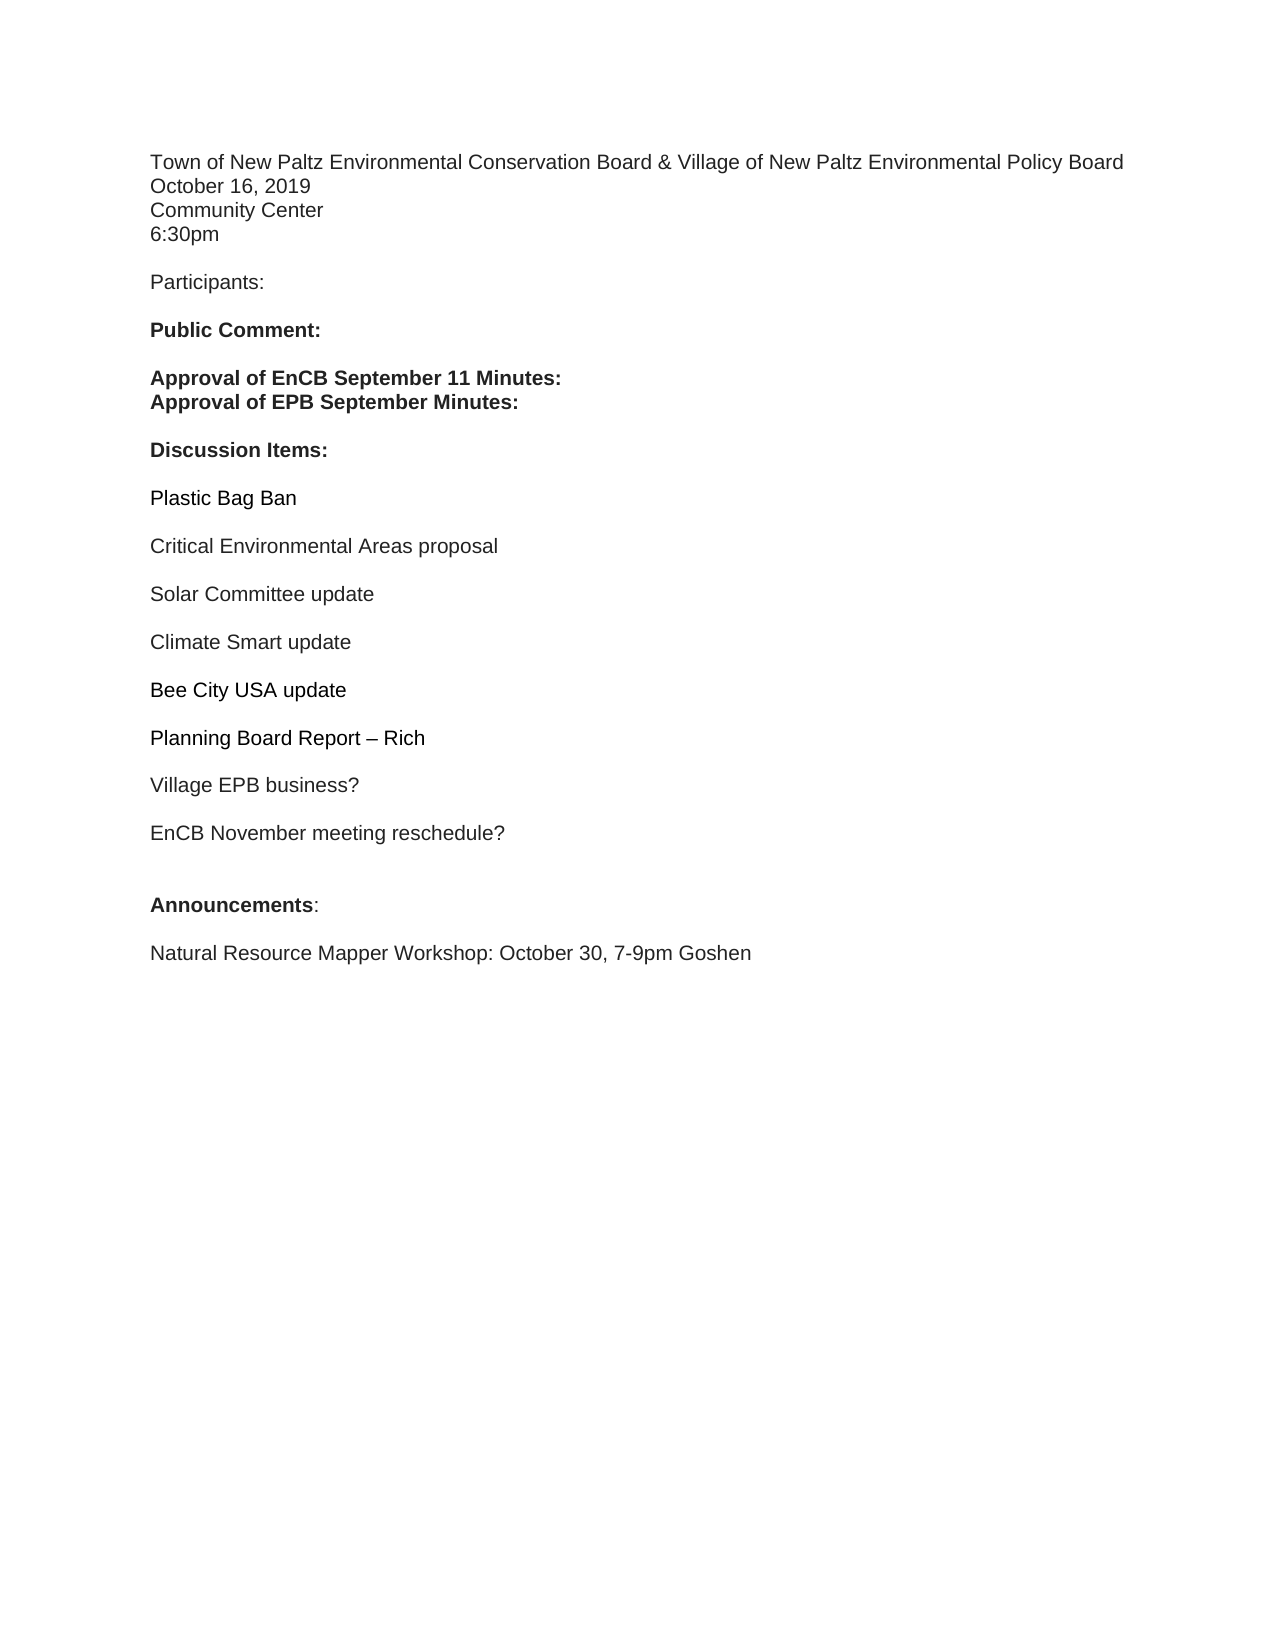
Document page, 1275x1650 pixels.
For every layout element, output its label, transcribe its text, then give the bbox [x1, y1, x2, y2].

text Discussion Items: [150, 437, 1125, 461]
text Public Comment: [150, 318, 1125, 342]
text Natural Resource Mapper Workshop: October 30, 7-9pm Goshen [150, 941, 1125, 965]
text October 16, 2019 [150, 174, 1125, 198]
text Approval of EPB September Minutes: [150, 389, 1125, 413]
text Climate Smart update [150, 629, 1125, 653]
text Plastic Bag Ban [150, 485, 1125, 509]
text Approval of EnCB September 11 Minutes: [150, 366, 1125, 389]
text 6:30pm [150, 222, 1125, 246]
text Community Center [150, 198, 1125, 222]
text Bee City USA update [150, 677, 1125, 701]
text Solar Committee update [150, 582, 1125, 606]
text Planning Board Report – Rich [150, 725, 1125, 749]
text EnCB November meeting reschedule? [150, 821, 1125, 845]
text Critical Environmental Areas proposal [150, 534, 1125, 558]
text Village EPB business? [150, 773, 1125, 797]
text Announcements: [150, 893, 1125, 917]
text Town of New Paltz Environmental Conservation Board & Village of New Paltz Environmental Policy Board [150, 150, 1125, 174]
text Participants: [150, 270, 1125, 294]
